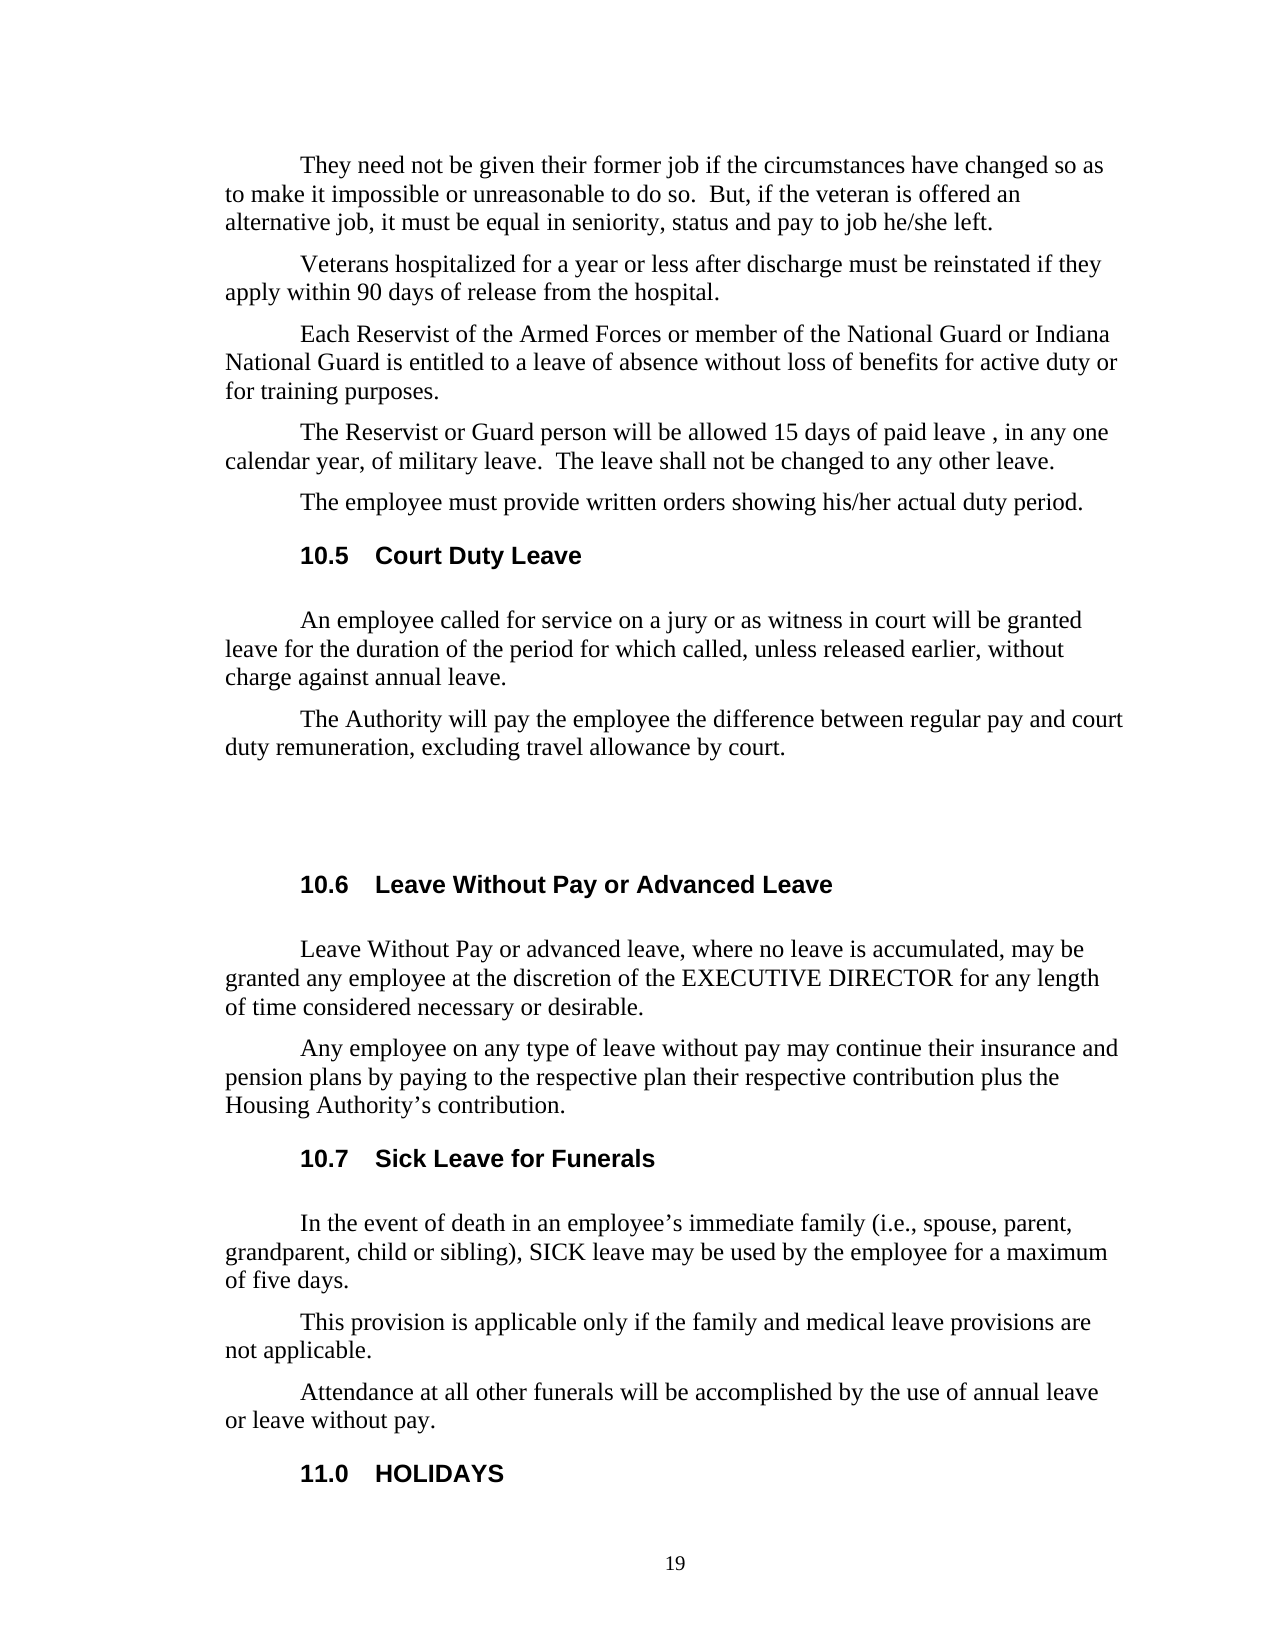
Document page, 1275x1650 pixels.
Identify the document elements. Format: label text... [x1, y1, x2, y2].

text Leave Without Pay or advanced leave, where no leave is accumulated, may be granted any employee at the discretion of the EXECUTIVE DIRECTOR for any length of time considered necessary or desirable. [225, 934, 1125, 1020]
text The employee must provide written orders showing his/her actual duty period. [225, 487, 1125, 516]
text The Authority will pay the employee the difference between regular pay and court duty remuneration, excluding travel allowance by court. [225, 704, 1125, 761]
text Attendance at all other funerals will be accomplished by the use of annual leave or leave without pay. [225, 1377, 1125, 1434]
subtitle 10.6 Leave Without Pay or Advanced Leave [225, 870, 1125, 899]
subtitle 10.7 Sick Leave for Funerals [225, 1144, 1125, 1173]
text This provision is applicable only if the family and medical leave provisions are not applicable. [225, 1307, 1125, 1364]
text Veterans hospitalized for a year or less after discharge must be reinstated if they apply within 90 days of release from the hospital. [225, 249, 1125, 306]
subtitle 10.5 Court Duty Leave [225, 541, 1125, 570]
subtitle 11.0 HOLIDAYS [225, 1459, 1125, 1488]
text Each Reservist of the Armed Forces or member of the National Guard or Indiana National Guard is entitled to a leave of absence without loss of benefits for active duty or for training purposes. [225, 319, 1125, 405]
text The Reservist or Guard person will be allowed 15 days of paid leave , in any one calendar year, of military leave. The leave shall not be changed to any other leave. [225, 417, 1125, 475]
text An employee called for service on a jury or as witness in court will be granted leave for the duration of the period for which called, unless released earlier, without charge against annual leave. [225, 605, 1125, 691]
text They need not be given their former job if the circumstances have changed so as to make it impossible or unreasonable to do so. But, if the veteran is offered an alternative job, it must be equal in seniority, status and pay to job he/she left. [225, 150, 1125, 236]
text Any employee on any type of leave without pay may continue their insurance and pension plans by paying to the respective plan their respective contribution plus the Housing Authority’s contribution. [225, 1033, 1125, 1119]
text In the event of death in an employee’s immediate family (i.e., spouse, parent, grandparent, child or sibling), SICK leave may be used by the employee for a maximum of five days. [225, 1208, 1125, 1294]
